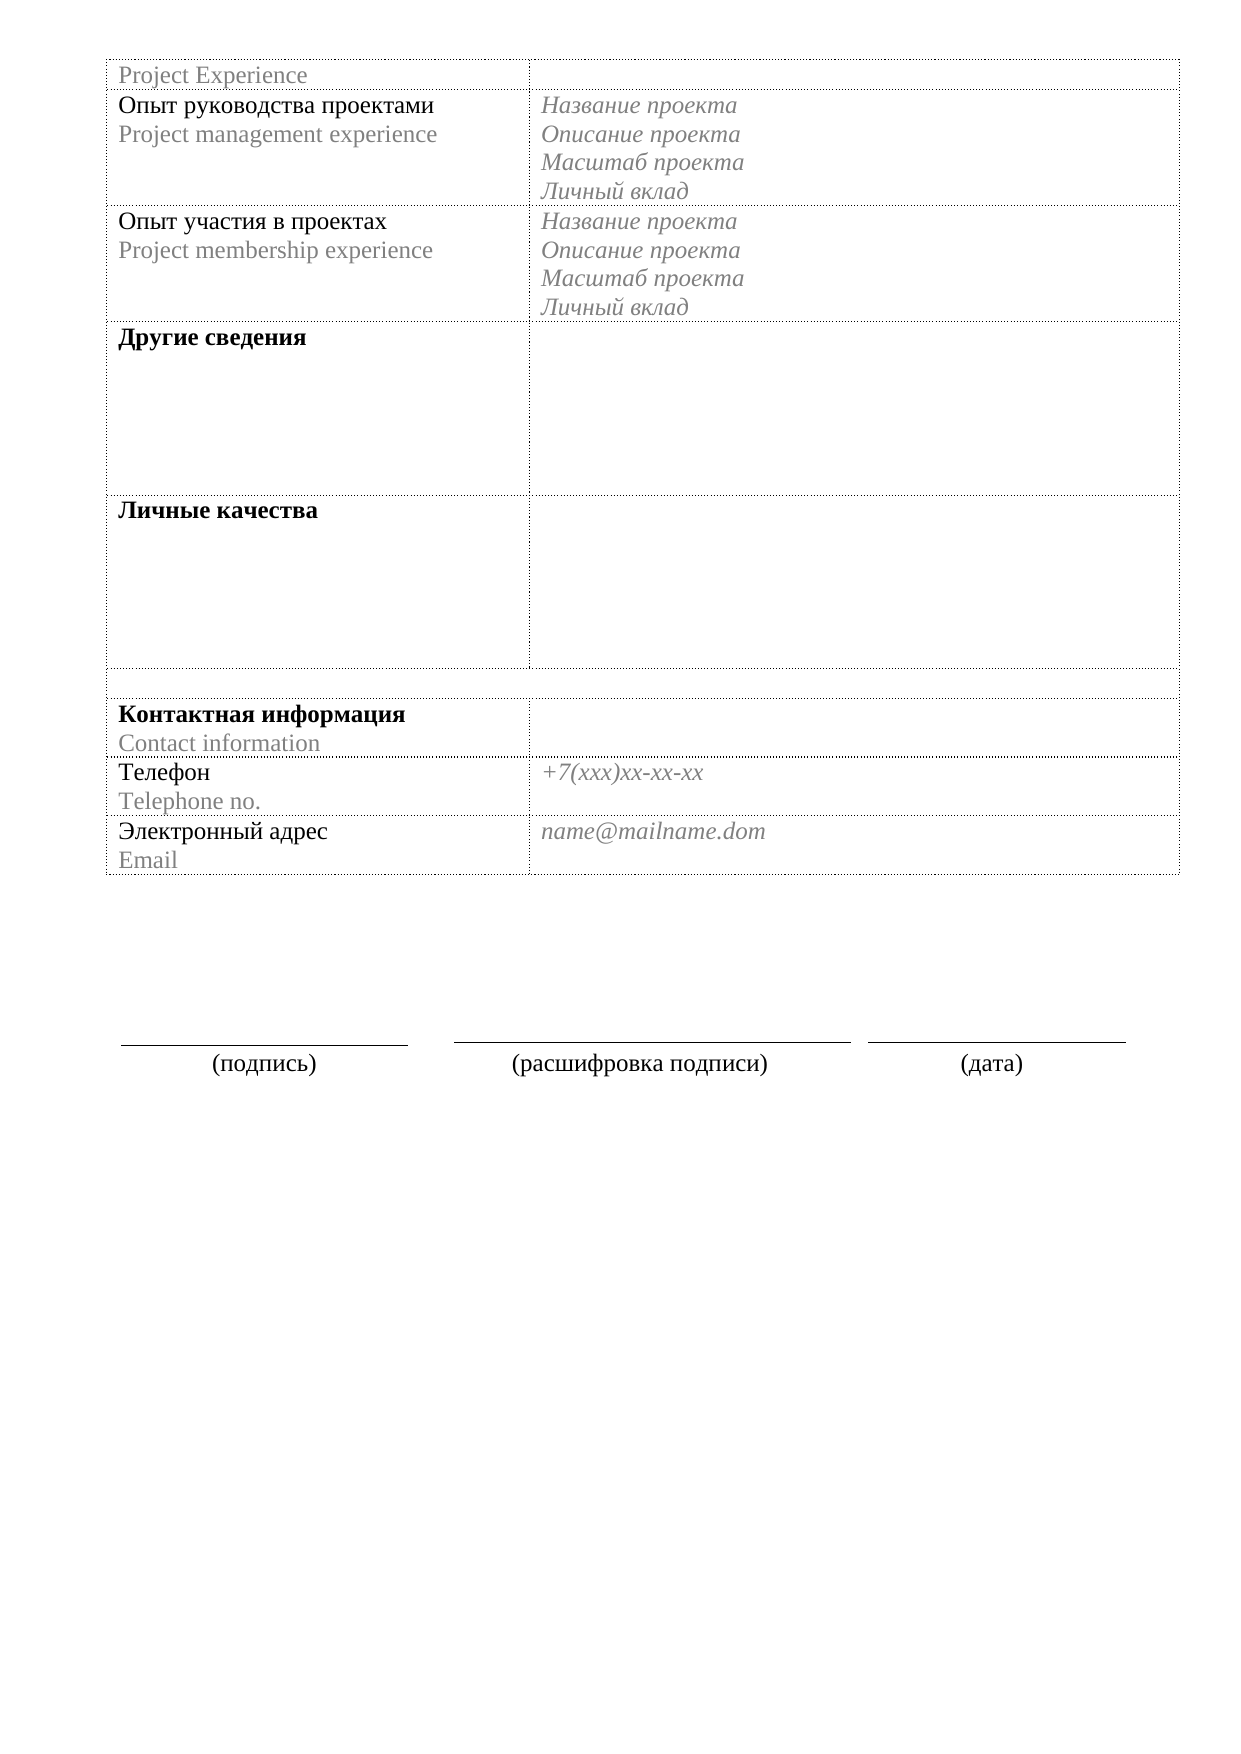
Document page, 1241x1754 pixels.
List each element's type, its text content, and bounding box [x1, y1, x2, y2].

table_cell Телефон Telephone no. [107, 756, 529, 815]
table_cell Название проекта Описание проекта Масштаб проекта Личный вклад [530, 89, 1179, 205]
table_cell Электронный адрес Email [107, 815, 529, 873]
table_cell name@mailname.dom [530, 815, 1179, 873]
table_cell [530, 59, 1179, 89]
table_cell [530, 495, 1179, 668]
table_cell Опыт участия в проектах Project membership experience [107, 205, 529, 321]
table_cell Личные качества [107, 495, 529, 668]
table_cell +7(ххх)хх-хх-хх [530, 756, 1179, 815]
table_cell Опыт руководства проектами Project management experience [107, 89, 529, 205]
table_cell Название проекта Описание проекта Масштаб проекта Личный вклад [530, 205, 1179, 321]
text (подпись) (расшифровка подписи) (дата) [118, 1048, 1152, 1077]
table_cell [107, 668, 1179, 698]
table_cell [530, 321, 1179, 494]
table_cell Другие сведения [107, 321, 529, 494]
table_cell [107, 59, 529, 89]
table_cell Контактная информация Contact information [107, 698, 529, 756]
table_cell [530, 698, 1179, 756]
